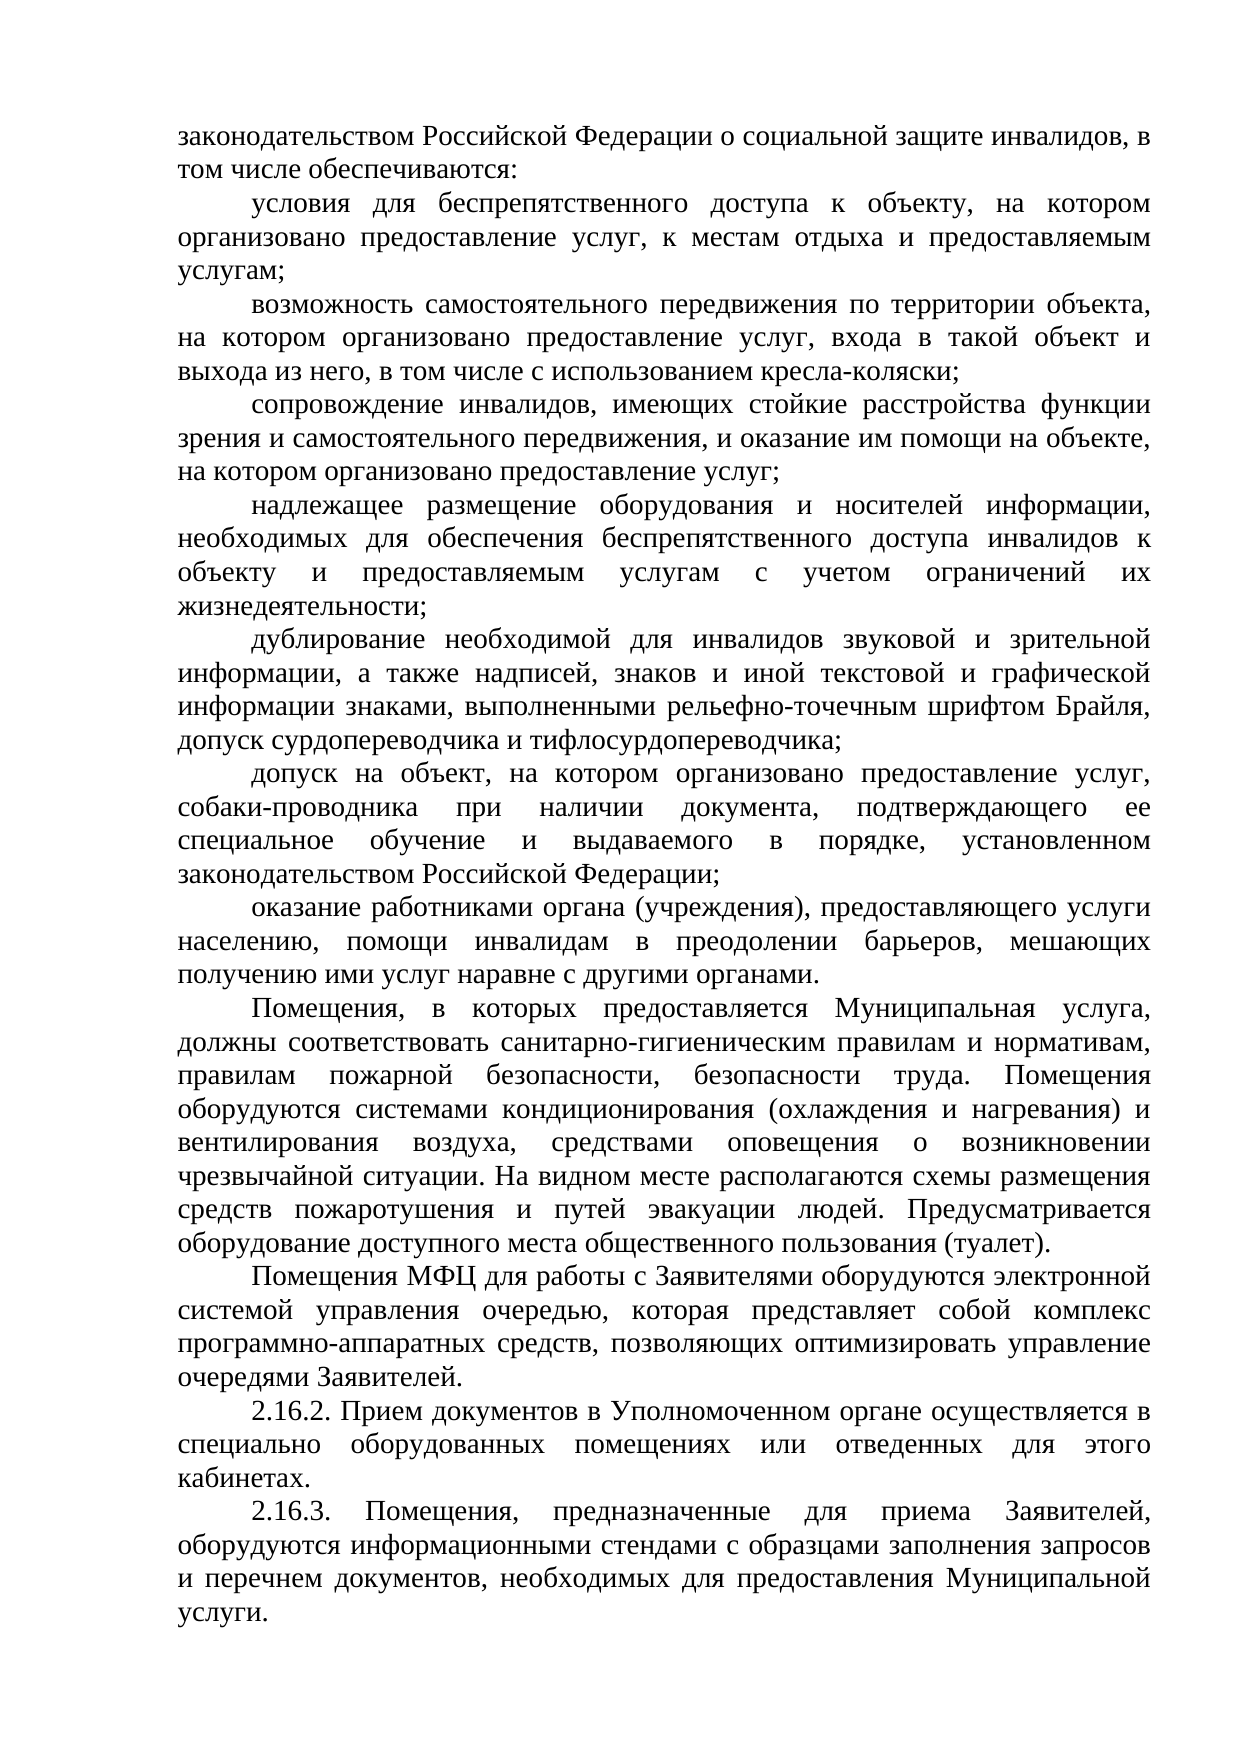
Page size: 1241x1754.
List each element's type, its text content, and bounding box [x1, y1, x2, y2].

text условия для беспрепятственного доступа к объекту, на котором организовано предоставление услуг, к местам отдыха и предоставляемым услугам; [177, 185, 1152, 286]
text Помещения, в которых предоставляется Муниципальная услуга, должны соответствовать санитарно-гигиеническим правилам и нормативам, правилам пожарной безопасности, безопасности труда. Помещения оборудуются системами кондиционирования (охлаждения и нагревания) и вентилирования воздуха, средствами оповещения о возникновении чрезвычайной ситуации. На видном месте располагаются схемы размещения средств пожаротушения и путей эвакуации людей. Предусматривается оборудование доступного места общественного пользования (туалет). [177, 990, 1152, 1258]
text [177, 118, 1152, 185]
text 2.16.3. Помещения, предназначенные для приема Заявителей, оборудуются информационными стендами с образцами заполнения запросов и перечнем документов, необходимых для предоставления Муниципальной услуги. [177, 1493, 1152, 1627]
text дублирование необходимой для инвалидов звуковой и зрительной информации, а также надписей, знаков и иной текстовой и графической информации знаками, выполненными рельефно-точечным шрифтом Брайля, допуск сурдопереводчика и тифлосурдопереводчика; [177, 621, 1152, 755]
text Помещения МФЦ для работы с Заявителями оборудуются электронной системой управления очередью, которая представляет собой комплекс программно-аппаратных средств, позволяющих оптимизировать управление очередями Заявителей. [177, 1258, 1152, 1393]
text сопровождение инвалидов, имеющих стойкие расстройства функции зрения и самостоятельного передвижения, и оказание им помощи на объекте, на котором организовано предоставление услуг; [177, 386, 1152, 487]
text возможность самостоятельного передвижения по территории объекта, на котором организовано предоставление услуг, входа в такой объект и выхода из него, в том числе с использованием кресла-коляски; [177, 286, 1152, 386]
text 2.16.2. Прием документов в Уполномоченном органе осуществляется в специально оборудованных помещениях или отведенных для этого кабинетах. [177, 1393, 1152, 1493]
text надлежащее размещение оборудования и носителей информации, необходимых для обеспечения беспрепятственного доступа инвалидов к объекту и предоставляемым услугам с учетом ограничений их жизнедеятельности; [177, 487, 1152, 621]
text оказание работниками органа (учреждения), предоставляющего услуги населению, помощи инвалидам в преодолении барьеров, мешающих получению ими услуг наравне с другими органами. [177, 889, 1152, 990]
text допуск на объект, на котором организовано предоставление услуг, собаки-проводника при наличии документа, подтверждающего ее специальное обучение и выдаваемого в порядке, установленном законодательством Российской Федерации; [177, 755, 1152, 889]
